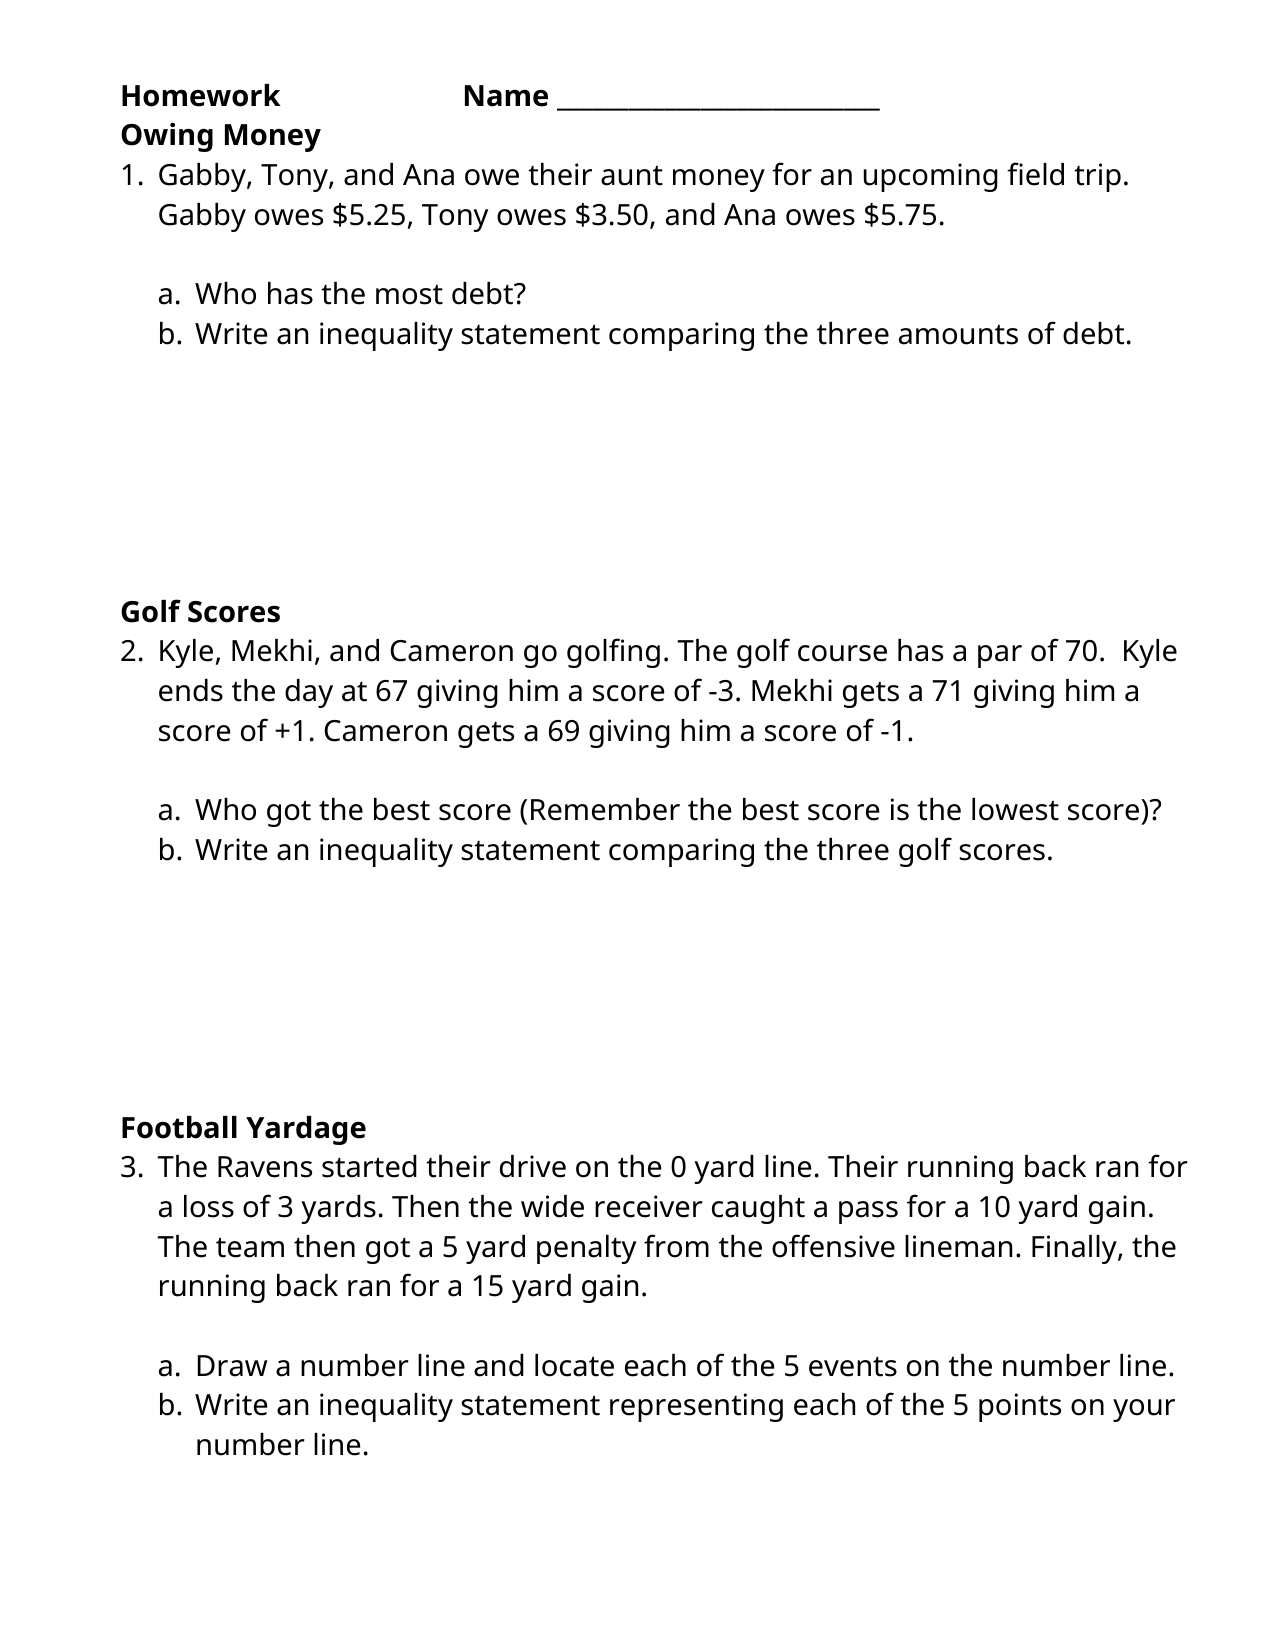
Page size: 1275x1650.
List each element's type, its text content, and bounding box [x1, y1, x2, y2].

text Golf Scores [120, 591, 1200, 631]
text Owing Money [120, 115, 1200, 154]
list Gabby, Tony, and Ana owe their aunt money for an upcoming field trip. Gabby owes $5.25, Tony owes $3.50, and Ana owes $5.75. [120, 154, 1200, 234]
list Draw a number line and locate each of the 5 events on the number line. [157, 1345, 1200, 1385]
list Who got the best score (Remember the best score is the lowest score)? [157, 789, 1200, 829]
list Write an inequality statement comparing the three amounts of debt. [157, 313, 1200, 353]
list Kyle, Mekhi, and Cameron go golfing. The golf course has a par of 70. Kyle ends the day at 67 giving him a score of -3. Mekhi gets a 71 giving him a score of +1. Cameron gets a 69 giving him a score of -1. [120, 631, 1200, 750]
text Football Yardage [120, 1107, 1200, 1147]
list Write an inequality statement representing each of the 5 points on your number line. [157, 1385, 1200, 1464]
text Homework Name ___________________________ [120, 75, 1200, 115]
list The Ravens started their drive on the 0 yard line. Their running back ran for a loss of 3 yards. Then the wide receiver caught a pass for a 10 yard gain. The team then got a 5 yard penalty from the offensive lineman. Finally, the running back ran for a 15 yard gain. [120, 1147, 1200, 1305]
list Who has the most debt? [157, 273, 1200, 313]
list Write an inequality statement comparing the three golf scores. [157, 829, 1200, 869]
